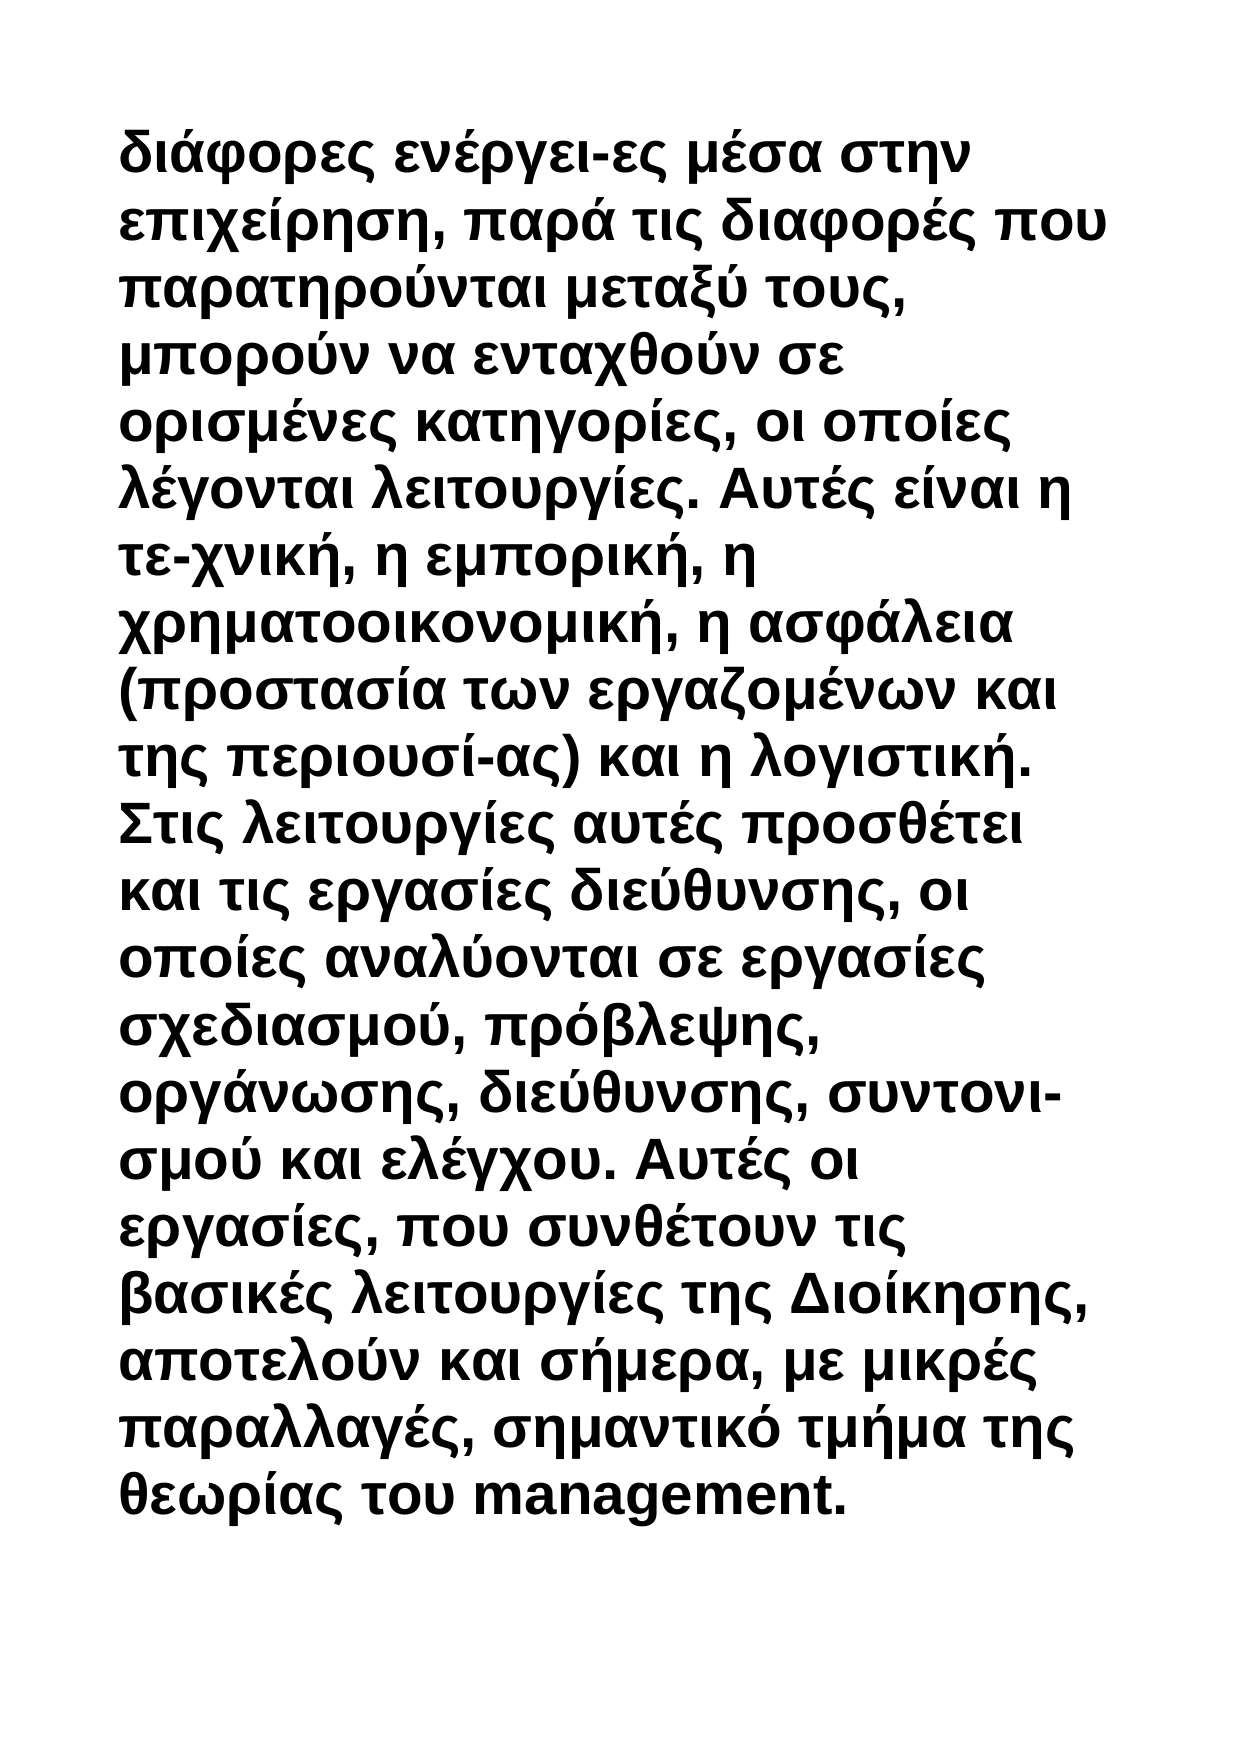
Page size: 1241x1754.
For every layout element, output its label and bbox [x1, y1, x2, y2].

text [118, 118, 1122, 1527]
